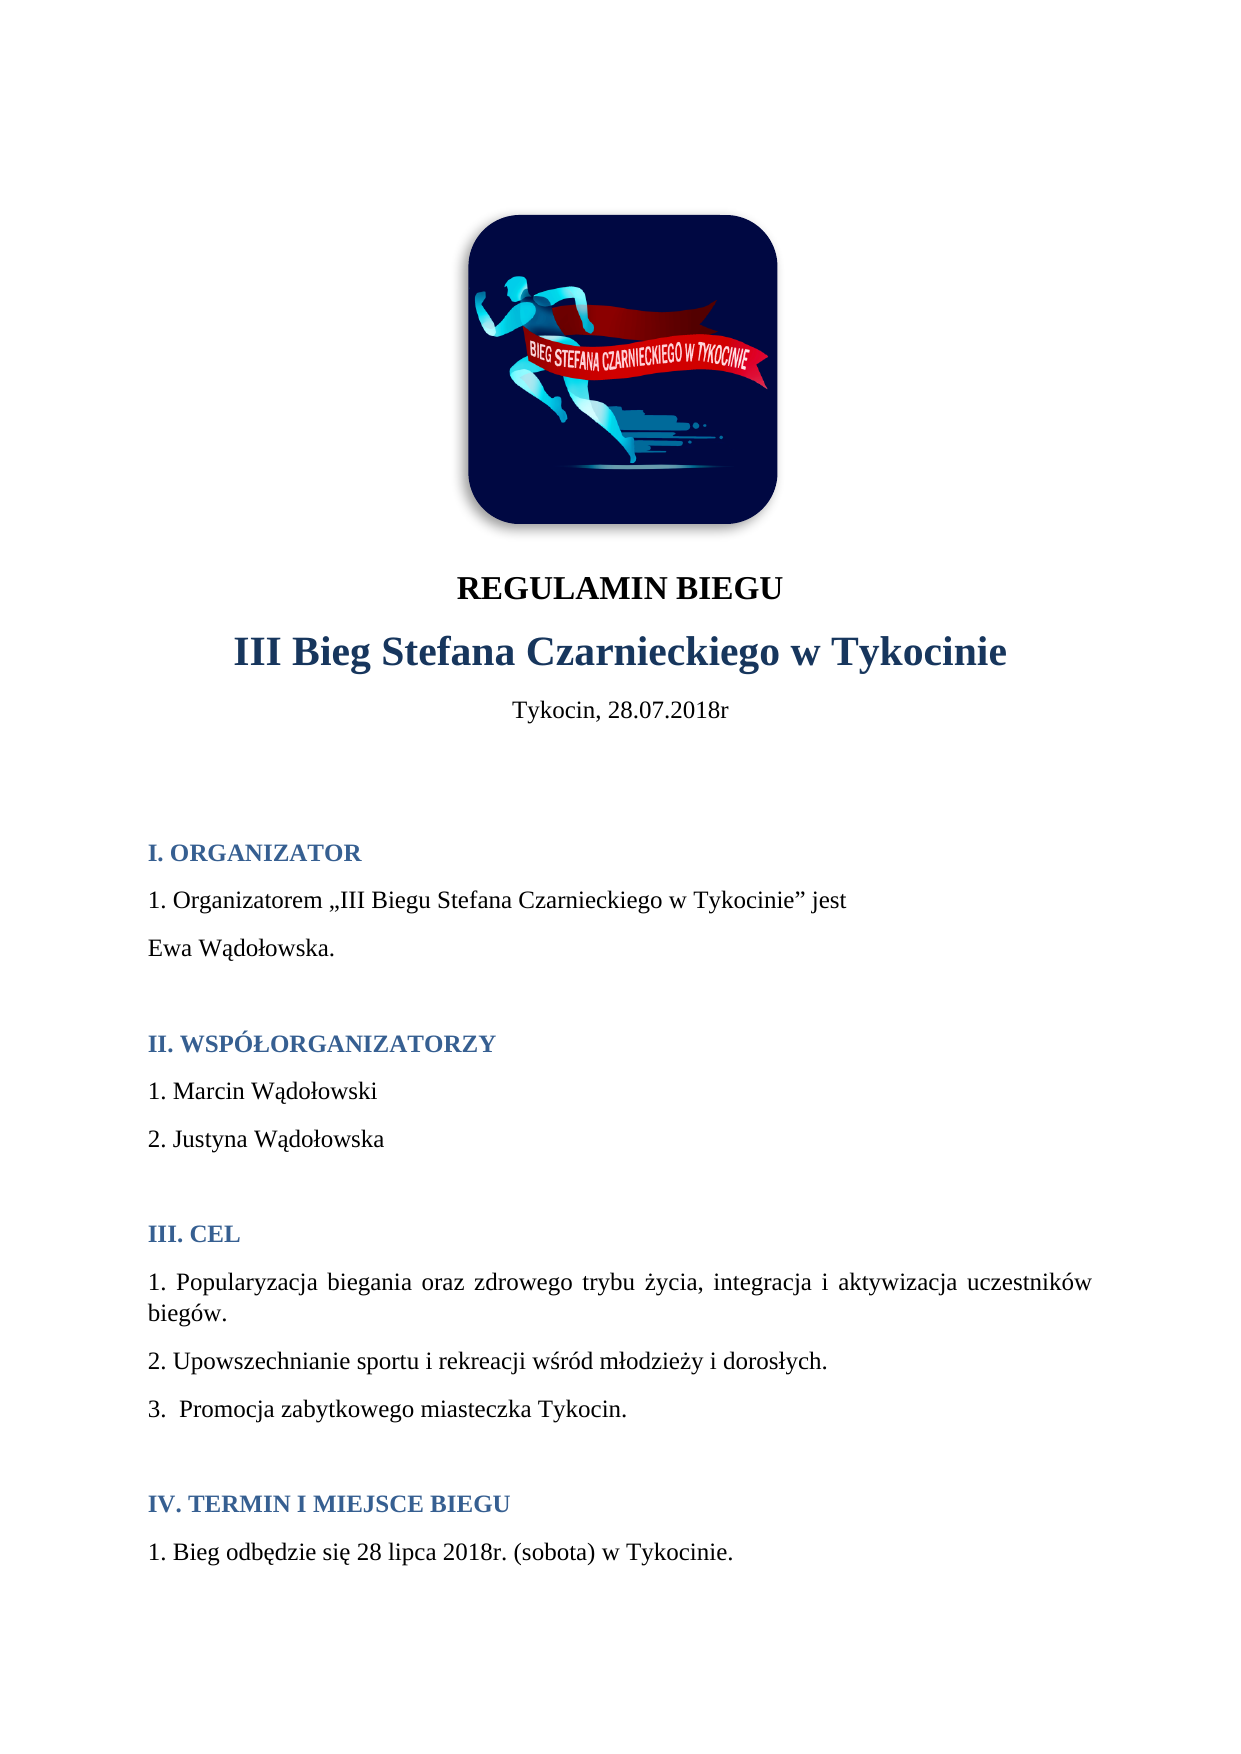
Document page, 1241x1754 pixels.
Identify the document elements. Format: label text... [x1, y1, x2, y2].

text Tykocin, 28.07.2018r [148, 695, 1093, 723]
text 2. Upowszechnianie sportu i rekreacji wśród młodzieży i dorosłych. [148, 1346, 1093, 1375]
text II. WSPÓŁORGANIZATORZY [148, 1029, 1093, 1057]
text 1. Bieg odbędzie się 28 lipca 2018r. (sobota) w Tykocinie. [148, 1537, 1093, 1566]
text III Bieg Stefana Czarnieckiego w Tykocinie [148, 626, 1093, 674]
text I. ORGANIZATOR [148, 838, 1093, 867]
text 1. Marcin Wądołowski [148, 1076, 1093, 1105]
text IV. TERMIN I MIEJSCE BIEGU [148, 1489, 1093, 1518]
text III. CEL [148, 1219, 1093, 1248]
text 3. Promocja zabytkowego miasteczka Tykocin. [148, 1394, 1093, 1422]
text 1. Organizatorem „III Biegu Stefana Czarnieckiego w Tykocinie” jest [148, 886, 1093, 914]
picture [468, 214, 778, 524]
text 1. Popularyzacja biegania oraz zdrowego trybu życia, integracja i aktywizacja uczestników biegów. [148, 1267, 1093, 1327]
text 2. Justyna Wądołowska [148, 1124, 1093, 1153]
text Ewa Wądołowska. [148, 933, 1093, 962]
text REGULAMIN BIEGU [148, 568, 1093, 607]
